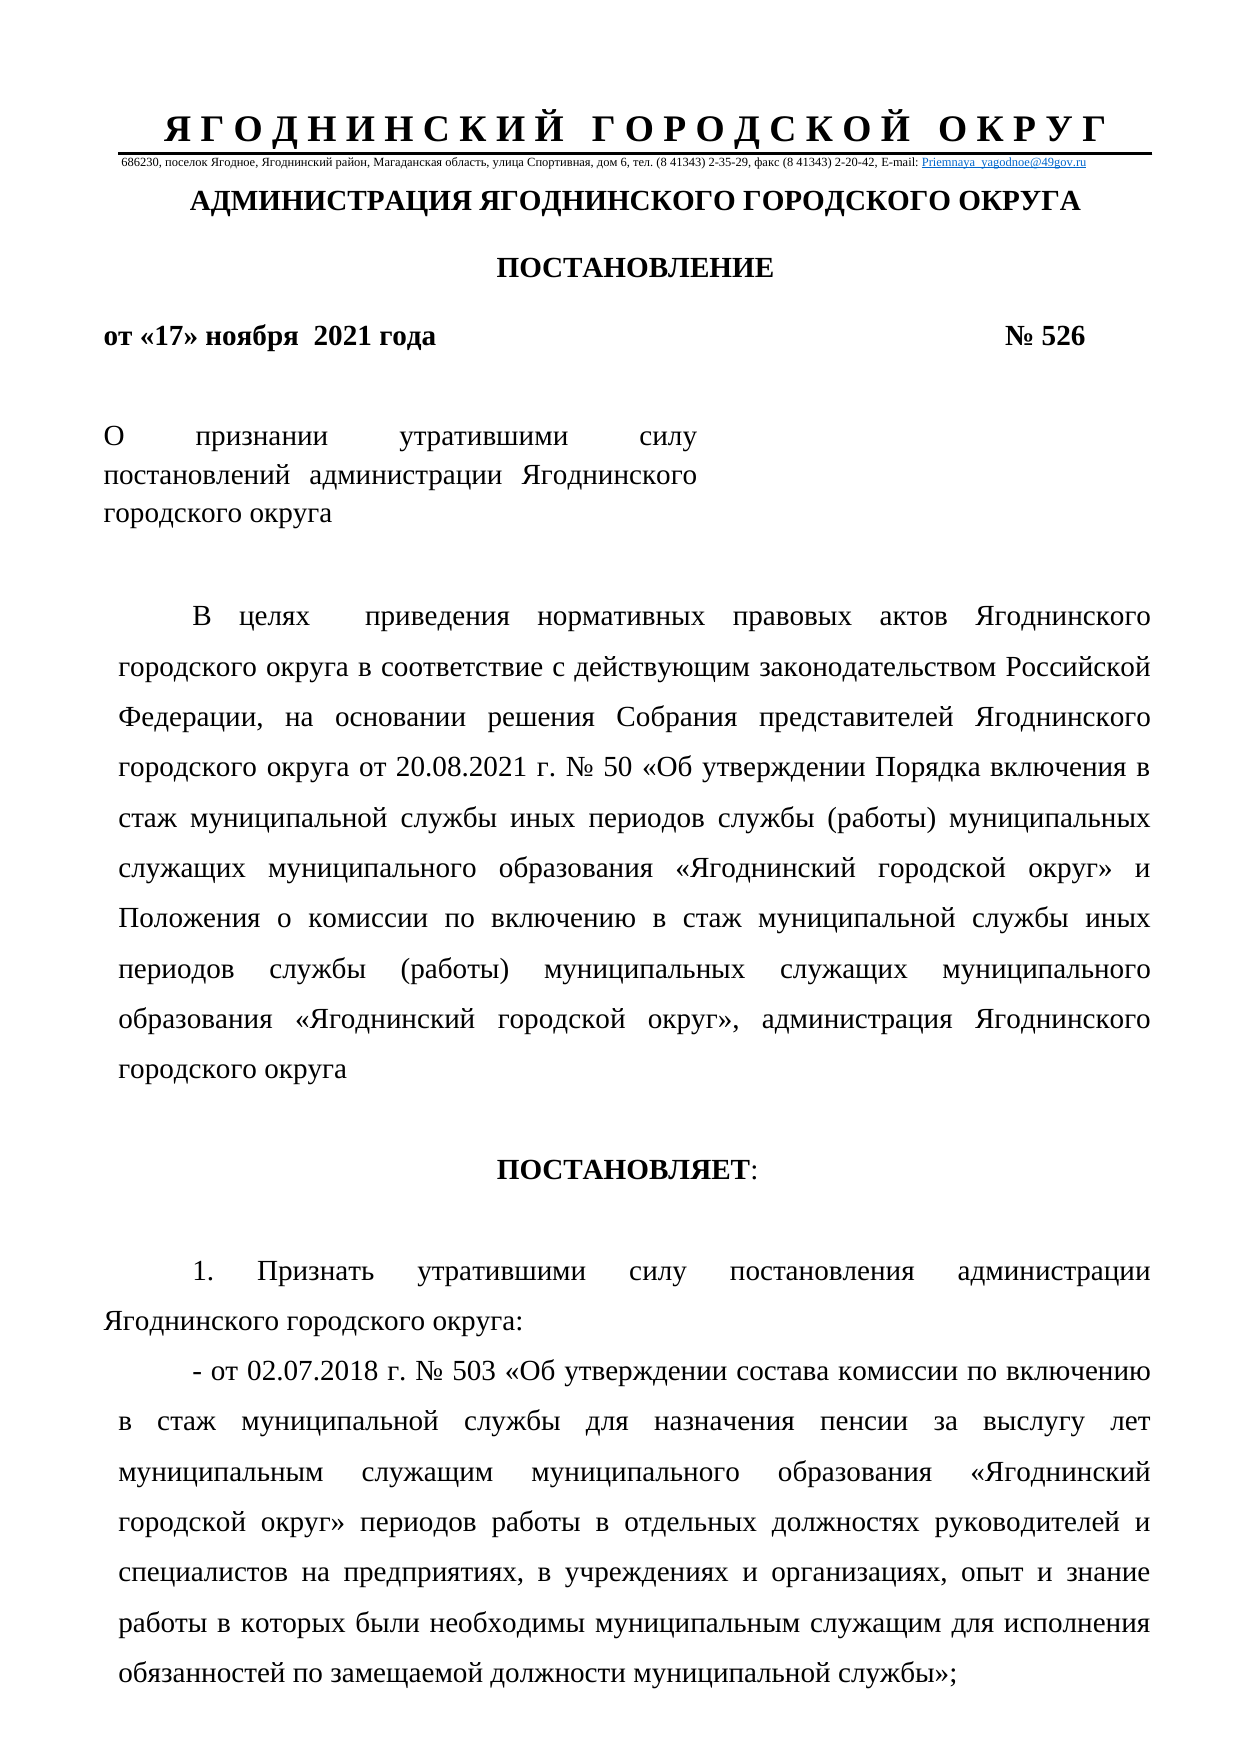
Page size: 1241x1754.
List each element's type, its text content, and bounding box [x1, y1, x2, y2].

text от «17» ноября 2021 года № 526 [103, 318, 1152, 351]
text 686230, поселок Ягодное, Ягоднинский район, Магаданская область, улица Спортивная, дом 6, тел. (8 41343) 2-35-29, факс (8 41343) 2-20-42, E-mail: Priemnaya_yagodnoe@49gov.ru [118, 155, 1152, 169]
text Я Г О Д Н И Н С К И Й Г О Р О Д С К О Й О К Р У Г [118, 106, 1152, 152]
text ПОСТАНОВЛЕНИЕ [118, 251, 1152, 284]
text - от 02.07.2018 г. № 503 «Об утверждении состава комиссии по включению в стаж муниципальной службы для назначения пенсии за выслугу лет муниципальным служащим муниципального образования «Ягоднинский городской округ» периодов работы в отдельных должностях руководителей и специалистов на предприятиях, в учреждениях и организациях, опыт и знание работы в которых были необходимы муниципальным служащим для исполнения обязанностей по замещаемой должности муниципальной службы»; [118, 1353, 1152, 1689]
text 1. Признать утратившими силу постановления администрации Ягоднинского городского округа: [103, 1253, 1152, 1336]
text В целях приведения нормативных правовых актов Ягоднинского городского округа в соответствие с действующим законодательством Российской Федерации, на основании решения Собрания представителей Ягоднинского городского округа от 20.08.2021 г. № 50 «Об утверждении Порядка включения в стаж муниципальной службы иных периодов службы (работы) муниципальных служащих муниципального образования «Ягоднинский городской округ» и Положения о комиссии по включению в стаж муниципальной службы иных периодов службы (работы) муниципальных служащих муниципального образования «Ягоднинский городской округ», администрация Ягоднинского городского округа [118, 598, 1152, 1085]
table_header О признании утратившими силу постановлений администрации Ягоднинского городского округа [92, 351, 709, 598]
text ПОСТАНОВЛЯЕТ: [103, 1152, 1152, 1186]
text АДМИНИСТРАЦИЯ ЯГОДНИНСКОГО ГОРОДСКОГО ОКРУГА [118, 183, 1152, 217]
